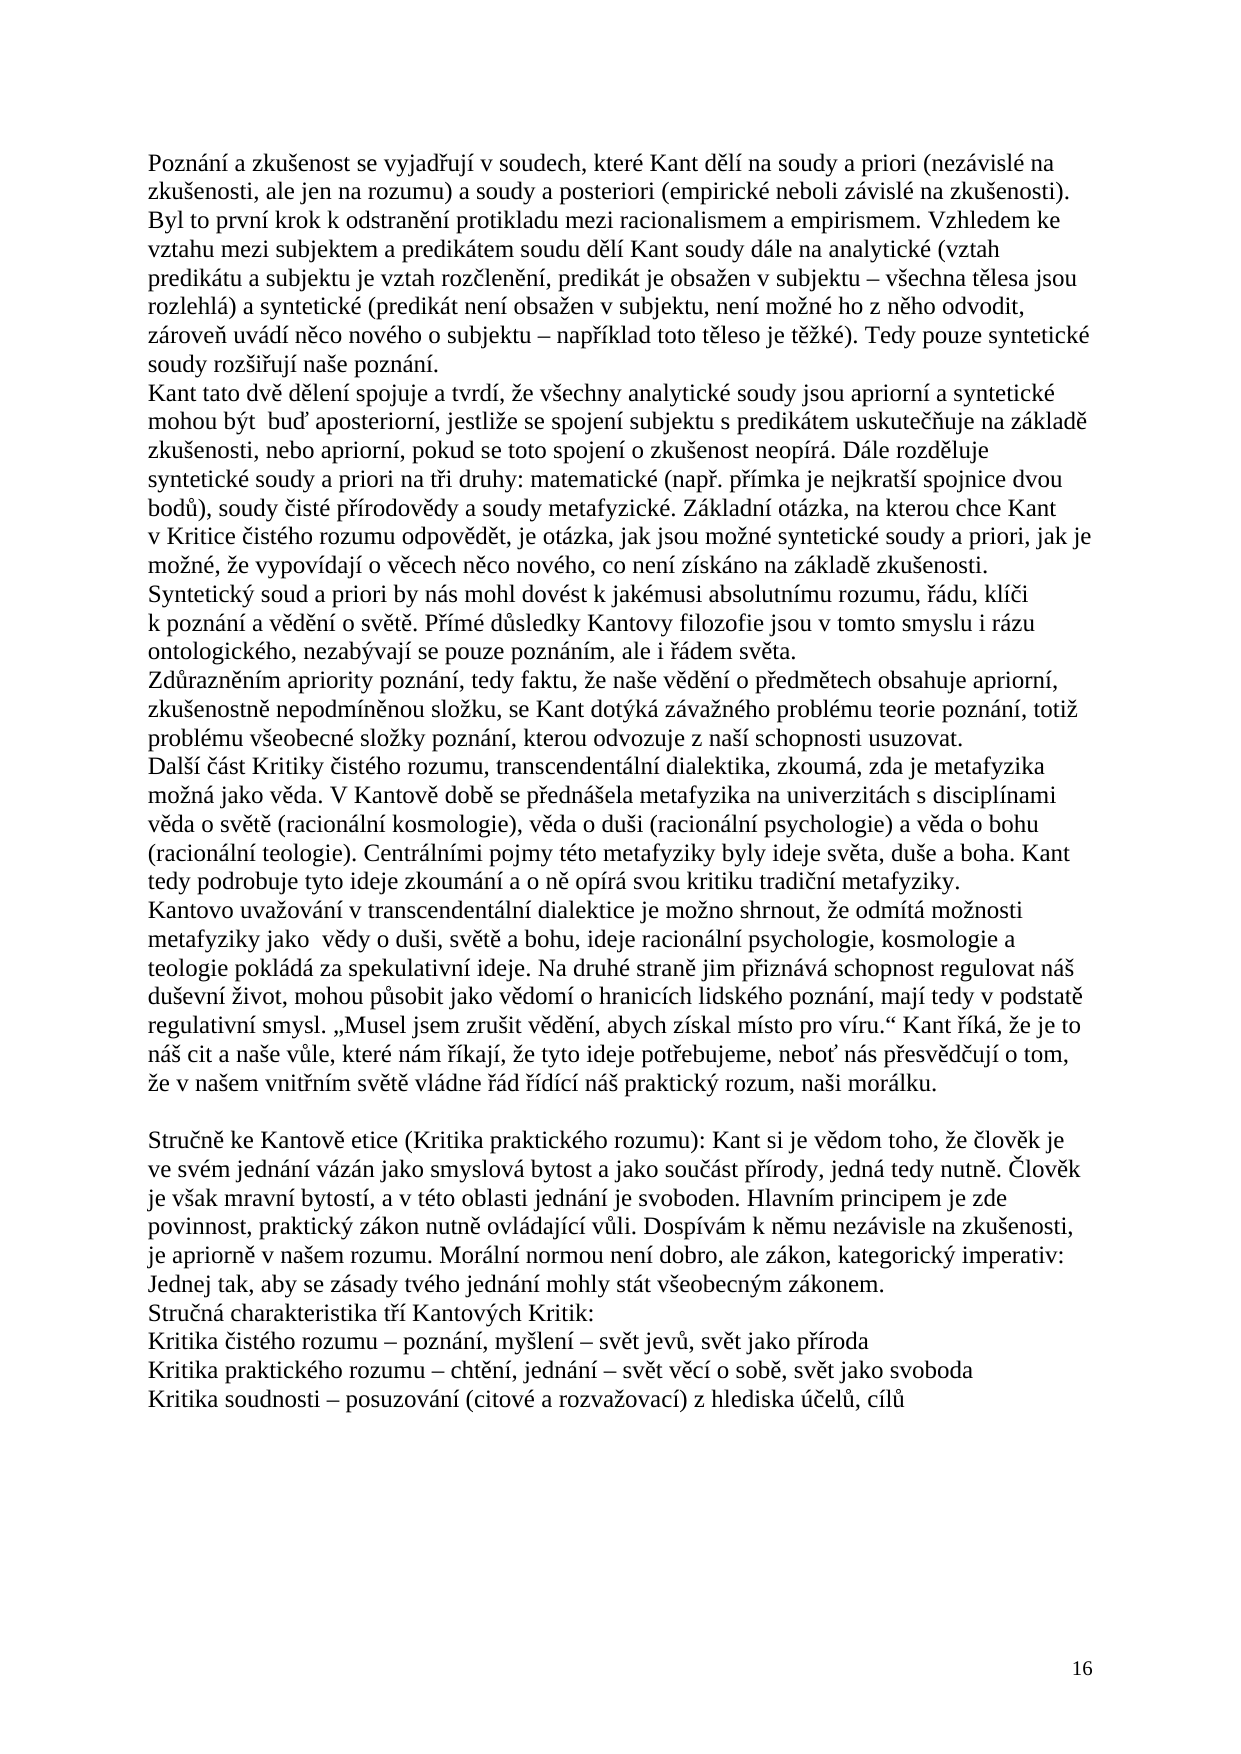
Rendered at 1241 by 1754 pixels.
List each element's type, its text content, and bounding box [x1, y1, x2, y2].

text Kritika čistého rozumu – poznání, myšlení – svět jevů, svět jako příroda [148, 1326, 1093, 1355]
text Kant tato dvě dělení spojuje a tvrdí, že všechny analytické soudy jsou apriorní a syntetické mohou být buď aposteriorní, jestliže se spojení subjektu s predikátem uskutečňuje na základě zkušenosti, nebo apriorní, pokud se toto spojení o zkušenost neopírá. Dále rozděluje syntetické soudy a priori na tři druhy: matematické (např. přímka je nejkratší spojnice dvou bodů), soudy čisté přírodovědy a soudy metafyzické. Základní otázka, na kterou chce Kant v Kritice čistého rozumu odpovědět, je otázka, jak jsou možné syntetické soudy a priori, jak je možné, že vypovídají o věcech něco nového, co není získáno na základě zkušenosti. Syntetický soud a priori by nás mohl dovést k jakémusi absolutnímu rozumu, řádu, klíči k poznání a vědění o světě. Přímé důsledky Kantovy filozofie jsou v tomto smyslu i rázu ontologického, nezabývají se pouze poznáním, ale i řádem světa. [148, 378, 1093, 665]
text Kantovo uvažování v transcendentální dialektice je možno shrnout, že odmítá možnosti metafyziky jako vědy o duši, světě a bohu, ideje racionální psychologie, kosmologie a teologie pokládá za spekulativní ideje. Na druhé straně jim přiznává schopnost regulovat náš duševní život, mohou působit jako vědomí o hranicích lidského poznání, mají tedy v podstatě regulativní smysl. „Musel jsem zrušit vědění, abych získal místo pro víru.“ Kant říká, že je to náš cit a naše vůle, které nám říkají, že tyto ideje potřebujeme, neboť nás přesvědčují o tom, že v našem vnitřním světě vládne řád řídící náš praktický rozum, naši morálku. [148, 895, 1093, 1096]
text Poznání a zkušenost se vyjadřují v soudech, které Kant dělí na soudy a priori (nezávislé na zkušenosti, ale jen na rozumu) a soudy a posteriori (empirické neboli závislé na zkušenosti). Byl to první krok k odstranění protikladu mezi racionalismem a empirismem. Vzhledem ke vztahu mezi subjektem a predikátem soudu dělí Kant soudy dále na analytické (vztah predikátu a subjektu je vztah rozčlenění, predikát je obsažen v subjektu – všechna tělesa jsou rozlehlá) a syntetické (predikát není obsažen v subjektu, není možné ho z něho odvodit, zároveň uvádí něco nového o subjektu – například toto těleso je těžké). Tedy pouze syntetické soudy rozšiřují naše poznání. [148, 148, 1093, 378]
text Další část Kritiky čistého rozumu, transcendentální dialektika, zkoumá, zda je metafyzika možná jako věda. V Kantově době se přednášela metafyzika na univerzitách s disciplínami věda o světě (racionální kosmologie), věda o duši (racionální psychologie) a věda o bohu (racionální teologie). Centrálními pojmy této metafyziky byly ideje světa, duše a boha. Kant tedy podrobuje tyto ideje zkoumání a o ně opírá svou kritiku tradiční metafyziky. [148, 751, 1093, 895]
text Zdůrazněním apriority poznání, tedy faktu, že naše vědění o předmětech obsahuje apriorní, zkušenostně nepodmíněnou složku, se Kant dotýká závažného problému teorie poznání, totiž problému všeobecné složky poznání, kterou odvozuje z naší schopnosti usuzovat. [148, 665, 1093, 751]
text Stručná charakteristika tří Kantových Kritik: [148, 1298, 1093, 1326]
text Kritika soudnosti – posuzování (citové a rozvažovací) z hlediska účelů, cílů [148, 1384, 1093, 1413]
text Kritika praktického rozumu – chtění, jednání – svět věcí o sobě, svět jako svoboda [148, 1355, 1093, 1384]
text Stručně ke Kantově etice (Kritika praktického rozumu): Kant si je vědom toho, že člověk je ve svém jednání vázán jako smyslová bytost a jako součást přírody, jedná tedy nutně. Člověk je však mravní bytostí, a v této oblasti jednání je svoboden. Hlavním principem je zde povinnost, praktický zákon nutně ovládající vůli. Dospívám k němu nezávisle na zkušenosti, je apriorně v našem rozumu. Morální normou není dobro, ale zákon, kategorický imperativ: Jednej tak, aby se zásady tvého jednání mohly stát všeobecným zákonem. [148, 1125, 1093, 1298]
